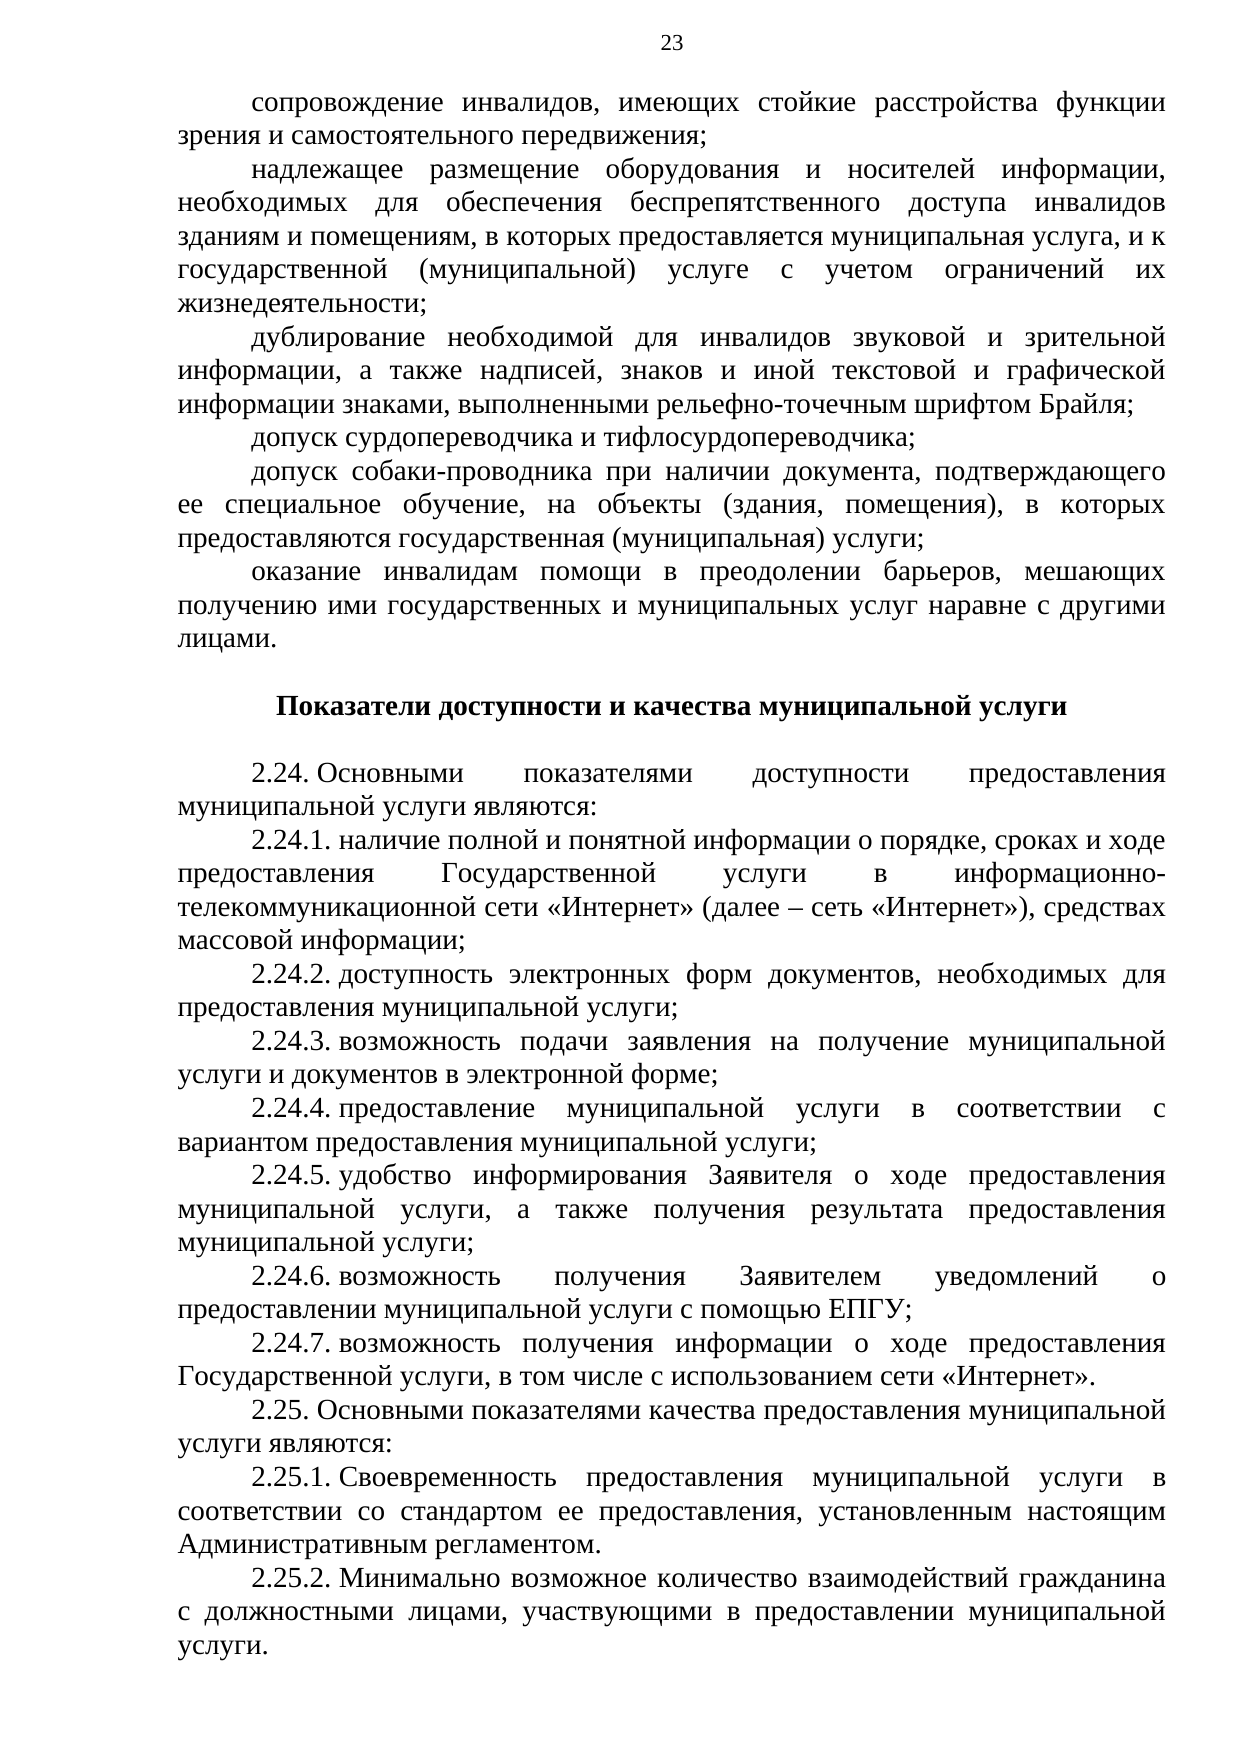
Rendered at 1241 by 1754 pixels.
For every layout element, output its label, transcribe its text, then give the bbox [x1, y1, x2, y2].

text 2.24.4. предоставление муниципальной услуги в соответствии с вариантом предоставления муниципальной услуги; [177, 1090, 1167, 1157]
text 2.24.5. удобство информирования Заявителя о ходе предоставления муниципальной услуги, а также получения результата предоставления муниципальной услуги; [177, 1157, 1167, 1258]
text 2.24. Основными показателями доступности предоставления муниципальной услуги являются: [177, 755, 1167, 822]
text 2.24.6. возможность получения Заявителем уведомлений о предоставлении муниципальной услуги с помощью ЕПГУ; [177, 1258, 1167, 1325]
text оказание инвалидам помощи в преодолении барьеров, мешающих получению ими государственных и муниципальных услуг наравне с другими лицами. [177, 553, 1167, 654]
text допуск собаки-проводника при наличии документа, подтверждающего ее специальное обучение, на объекты (здания, помещения), в которых предоставляются государственная (муниципальная) услуги; [177, 453, 1167, 553]
text дублирование необходимой для инвалидов звуковой и зрительной информации, а также надписей, знаков и иной текстовой и графической информации знаками, выполненными рельефно-точечным шрифтом Брайля; [177, 319, 1167, 419]
text Показатели доступности и качества муниципальной услуги [177, 688, 1167, 721]
text 2.24.1. наличие полной и понятной информации о порядке, сроках и ходе предоставления Государственной услуги в информационно-телекоммуникационной сети «Интернет» (далее – сеть «Интернет»), средствах массовой информации; [177, 822, 1167, 956]
text сопровождение инвалидов, имеющих стойкие расстройства функции зрения и самостоятельного передвижения; [177, 84, 1167, 151]
text 2.24.7. возможность получения информации о ходе предоставления Государственной услуги, в том числе с использованием сети «Интернет». [177, 1325, 1167, 1392]
text 2.24.2. доступность электронных форм документов, необходимых для предоставления муниципальной услуги; [177, 956, 1167, 1023]
text 2.25.1. Своевременность предоставления муниципальной услуги в соответствии со стандартом ее предоставления, установленным настоящим Административным регламентом. [177, 1459, 1167, 1560]
text 2.24.3. возможность подачи заявления на получение муниципальной услуги и документов в электронной форме; [177, 1023, 1167, 1090]
text 2.25.2. Минимально возможное количество взаимодействий гражданина с должностными лицами, участвующими в предоставлении муниципальной услуги. [177, 1560, 1167, 1660]
text допуск сурдопереводчика и тифлосурдопереводчика; [177, 419, 1167, 453]
text надлежащее размещение оборудования и носителей информации, необходимых для обеспечения беспрепятственного доступа инвалидов зданиям и помещениям, в которых предоставляется муниципальная услуга, и к государственной (муниципальной) услуге с учетом ограничений их жизнедеятельности; [177, 151, 1167, 319]
text 2.25. Основными показателями качества предоставления муниципальной услуги являются: [177, 1392, 1167, 1459]
